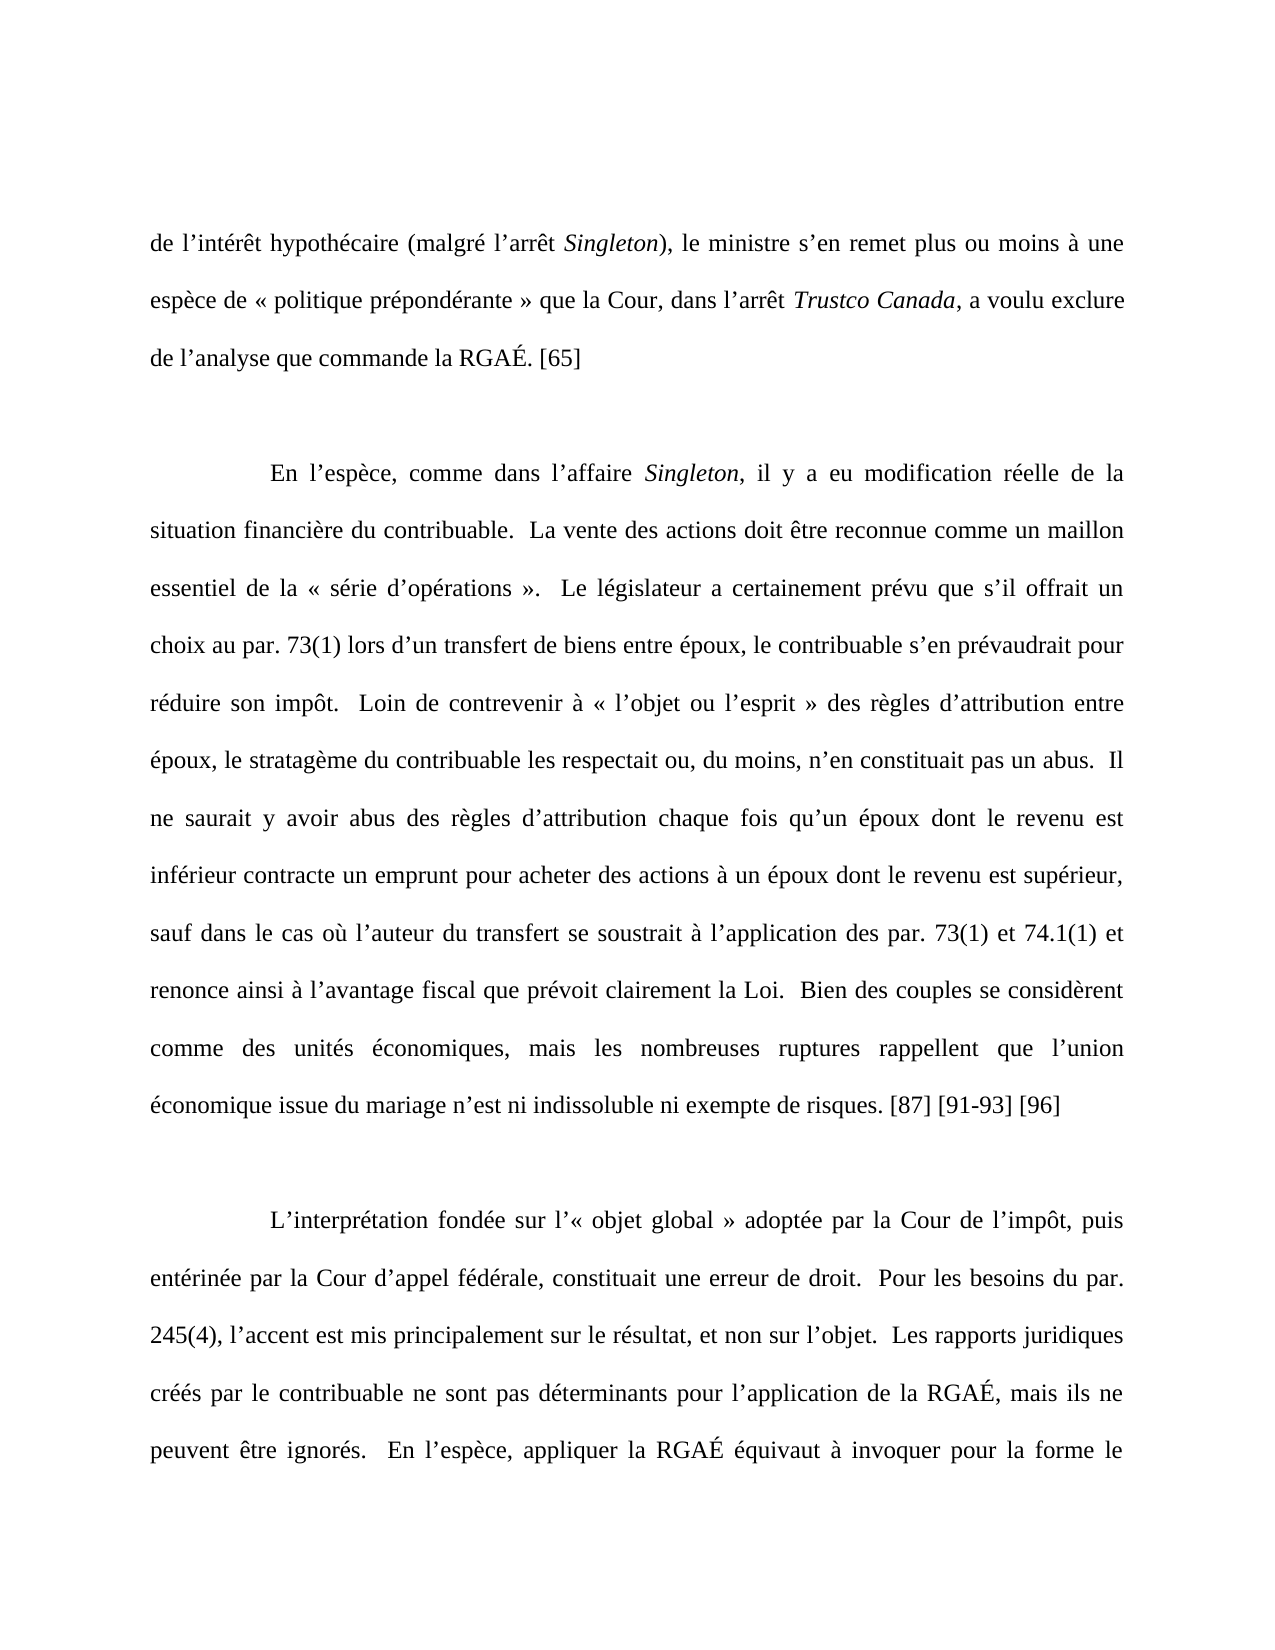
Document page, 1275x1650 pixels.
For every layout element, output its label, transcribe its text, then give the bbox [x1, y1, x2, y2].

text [150, 1206, 1125, 1464]
text En l’espèce, comme dans l’affaire Singleton, il y a eu modification réelle de la situation financière du contribuable. La vente des actions doit être reconnue comme un maillon essentiel de la « série d’opérations ». Le législateur a certainement prévu que s’il offrait un choix au par. 73(1) lors d’un transfert de biens entre époux, le contribuable s’en prévaudrait pour réduire son impôt. Loin de contrevenir à « l’objet ou l’esprit » des règles d’attribution entre époux, le stratagème du contribuable les respectait ou, du moins, n’en constituait pas un abus. Il ne saurait y avoir abus des règles d’attribution chaque fois qu’un époux dont le revenu est inférieur contracte un emprunt pour acheter des actions à un époux dont le revenu est supérieur, sauf dans le cas où l’auteur du transfert se soustrait à l’application des par. 73(1) et 74.1(1) et renonce ainsi à l’avantage fiscal que prévoit clairement la Loi. Bien des couples se considèrent comme des unités économiques, mais les nombreuses ruptures rappellent que l’union économique issue du mariage n’est ni indissoluble ni exempte de risques. [87] [91-93] [96] [150, 458, 1125, 1119]
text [150, 228, 1125, 372]
